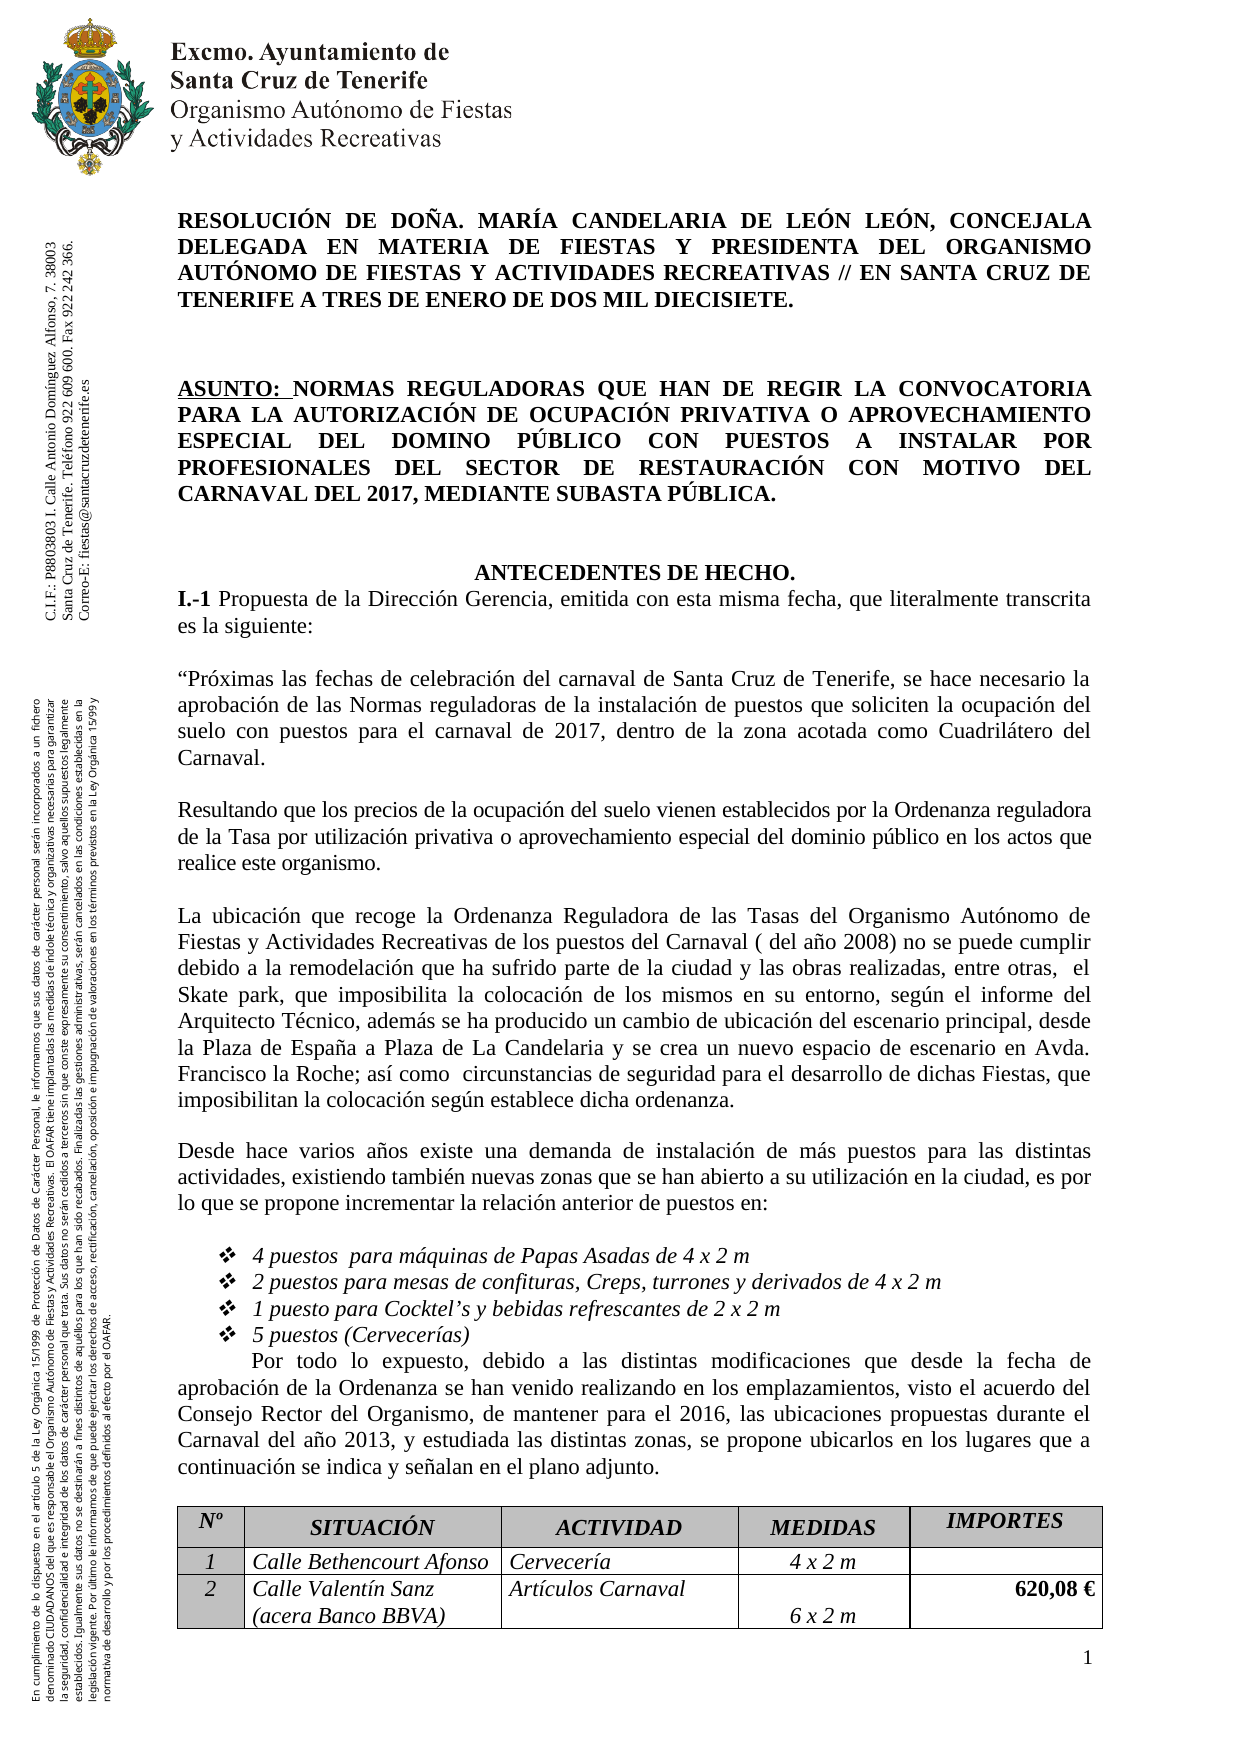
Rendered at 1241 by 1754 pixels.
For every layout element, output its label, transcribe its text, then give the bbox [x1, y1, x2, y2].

table_cell Calle Bethencourt Afonso [245, 1548, 501, 1574]
table_cell Artículos Carnaval [502, 1575, 738, 1628]
text “Próximas las fechas de celebración del carnaval de Santa Cruz de Tenerife, se hace necesario la aprobación de las Normas reguladoras de la instalación de puestos que soliciten la ocupación del suelo con puestos para el carnaval de 2017, dentro de la zona acotada como Cuadrilátero del Carnaval. [177, 664, 1092, 770]
list 1 puesto para Cocktel’s y bebidas refrescantes de 2 x 2 m [215, 1295, 1092, 1321]
table_cell 620,08 € [911, 1575, 1102, 1628]
text Por todo lo expuesto, debido a las distintas modificaciones que desde la fecha de aprobación de la Ordenanza se han venido realizando en los emplazamientos, visto el acuerdo del Consejo Rector del Organismo, de mantener para el 2016, las ubicaciones propuestas durante el Carnaval del año 2013, y estudiada las distintas zonas, se propone ubicarlos en los lugares que a continuación se indica y señalan en el plano adjunto. [177, 1347, 1092, 1479]
table_cell Calle Valentín Sanz (acera Banco BBVA) [245, 1575, 501, 1628]
table_cell 2 [178, 1575, 244, 1628]
text RESOLUCIÓN DE DOÑA. MARÍA CANDELARIA DE LEÓN LEÓN, CONCEJALA DELEGADA EN MATERIA DE FIESTAS Y PRESIDENTA DEL ORGANISMO AUTÓNOMO DE FIESTAS Y ACTIVIDADES RECREATIVAS // EN SANTA CRUZ DE TENERIFE A TRES DE ENERO DE DOS MIL DIECISIETE. [177, 207, 1092, 312]
table_cell 4 x 2 m [739, 1548, 909, 1574]
picture [31, 18, 512, 176]
table_cell Cervecería [502, 1548, 738, 1574]
table_cell 1 [178, 1548, 244, 1574]
text Resultando que los precios de la ocupación del suelo vienen establecidos por la Ordenanza reguladora de la Tasa por utilización privativa o aprovechamiento especial del dominio público en los actos que realice este organismo. [177, 796, 1092, 875]
text Desde hace varios años existe una demanda de instalación de más puestos para las distintas actividades, existiendo también nuevas zonas que se han abierto a su utilización en la ciudad, es por lo que se propone incrementar la relación anterior de puestos en: [177, 1137, 1092, 1216]
text ASUNTO: NORMAS REGULADORAS QUE HAN DE REGIR LA CONVOCATORIA PARA LA AUTORIZACIÓN DE OCUPACIÓN PRIVATIVA O APROVECHAMIENTO ESPECIAL DEL DOMINO PÚBLICO CON PUESTOS A INSTALAR POR PROFESIONALES DEL SECTOR DE RESTAURACIÓN CON MOTIVO DEL CARNAVAL DEL 2017, MEDIANTE SUBASTA PÚBLICA. [177, 375, 1092, 506]
table_cell 6 x 2 m [739, 1575, 909, 1628]
table_header Nº [178, 1507, 244, 1547]
list 5 puestos (Cervecerías) [215, 1321, 1092, 1347]
table_header IMPORTES [911, 1507, 1102, 1547]
table_header MEDIDAS [739, 1507, 909, 1547]
text La ubicación que recoge la Ordenanza Reguladora de las Tasas del Organismo Autónomo de Fiestas y Actividades Recreativas de los puestos del Carnaval ( del año 2008) no se puede cumplir debido a la remodelación que ha sufrido parte de la ciudad y las obras realizadas, entre otras, el Skate park, que imposibilita la colocación de los mismos en su entorno, según el informe del Arquitecto Técnico, además se ha producido un cambio de ubicación del escenario principal, desde la Plaza de España a Plaza de La Candelaria y se crea un nuevo espacio de escenario en Avda. Francisco la Roche; así como circunstancias de seguridad para el desarrollo de dichas Fiestas, que imposibilitan la colocación según establece dicha ordenanza. [177, 902, 1092, 1113]
table_cell [911, 1548, 1102, 1574]
text I.-1 Propuesta de la Dirección Gerencia, emitida con esta misma fecha, que literalmente transcrita es la siguiente: [177, 586, 1092, 638]
table_header ACTIVIDAD [502, 1507, 738, 1547]
list 4 puestos para máquinas de Papas Asadas de 4 x 2 m [215, 1242, 1092, 1268]
text ANTECEDENTES DE HECHO. [177, 559, 1092, 586]
list 2 puestos para mesas de confituras, Creps, turrones y derivados de 4 x 2 m [215, 1268, 1092, 1295]
table_header SITUACIÓN [245, 1507, 501, 1547]
